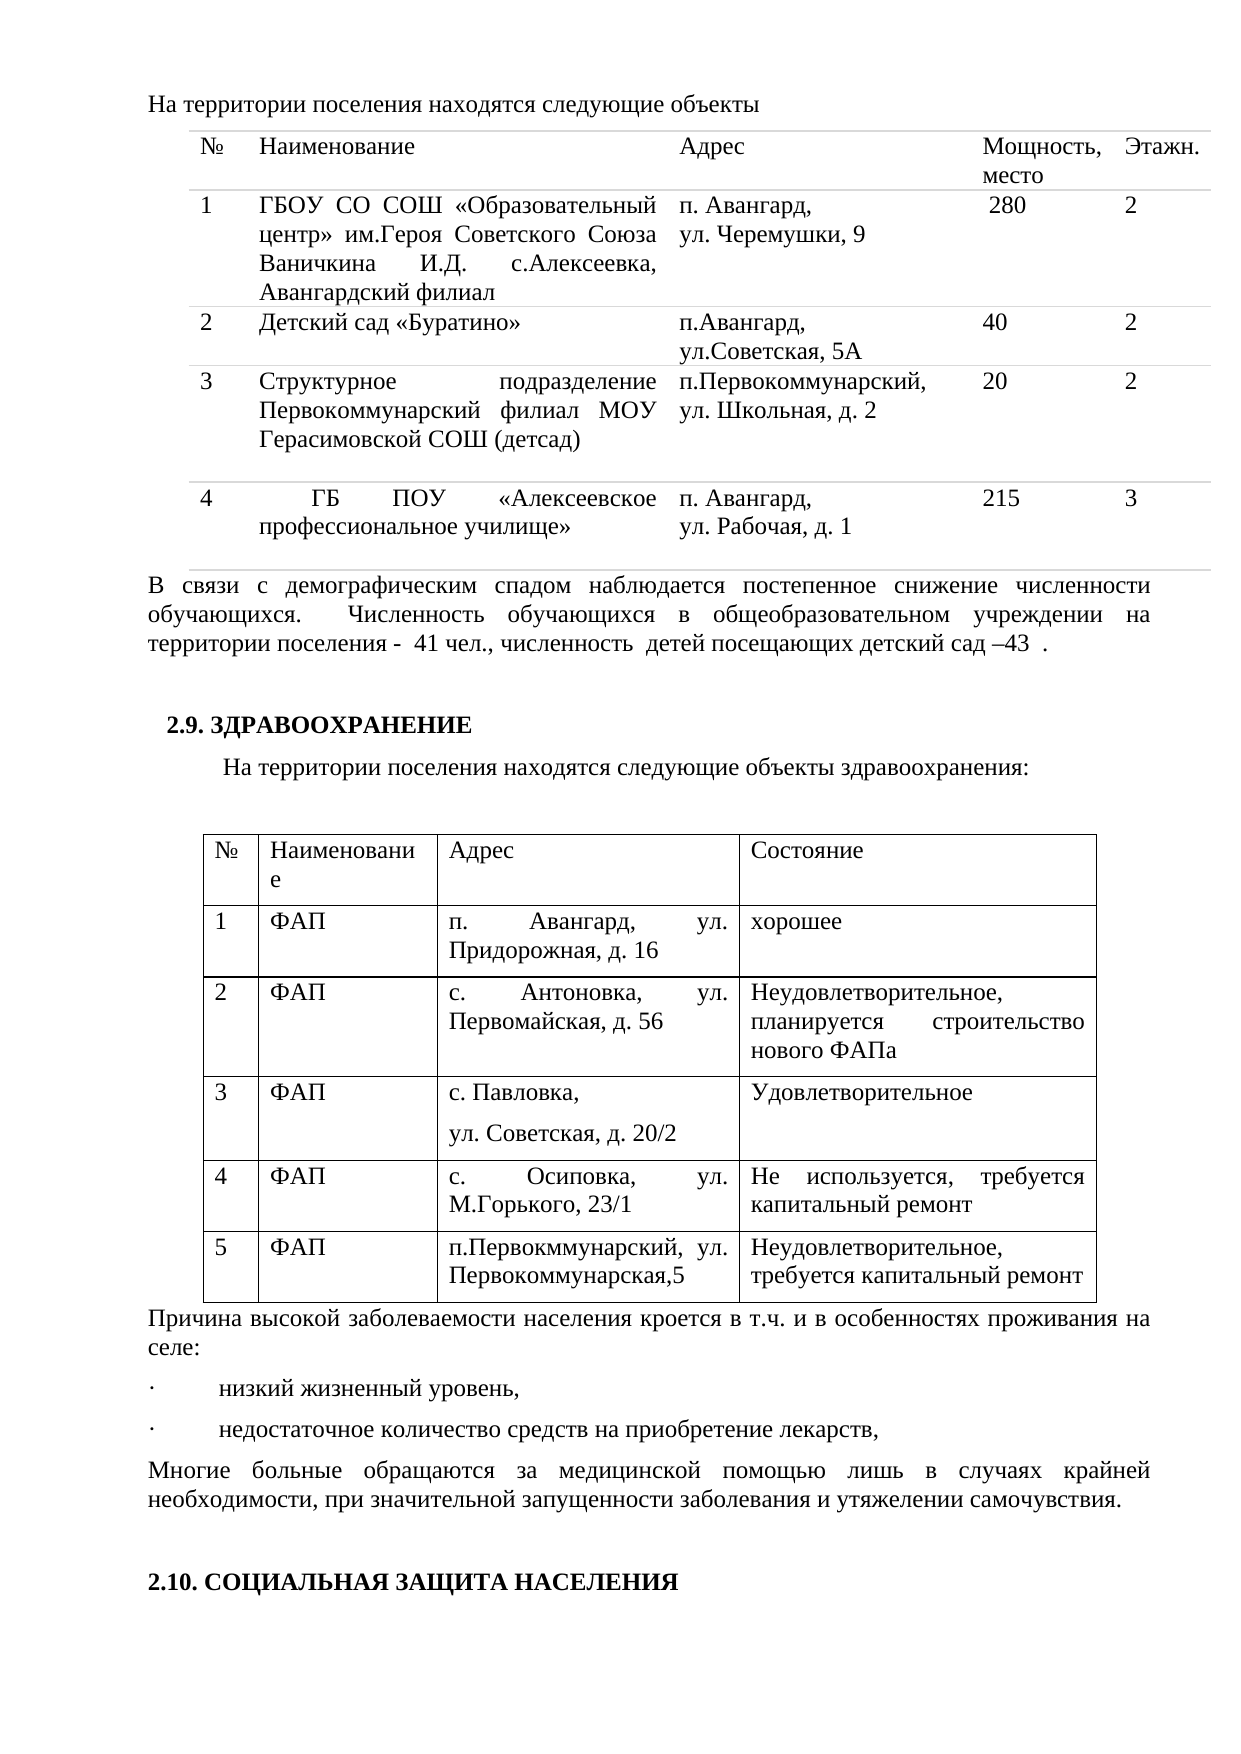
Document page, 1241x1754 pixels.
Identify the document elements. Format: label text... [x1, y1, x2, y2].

table_cell Не используется, требуется капитальный ремонт [740, 1161, 1096, 1231]
table_cell 2 [1113, 366, 1211, 481]
table_cell ФАП [259, 906, 437, 976]
table_header № [189, 132, 248, 189]
text Многие больные обращаются за медицинской помощью лишь в случаях крайней необходимости, при значительной запущенности заболевания и утяжелении самочувствия. [148, 1455, 1152, 1513]
table_cell 2 [189, 307, 248, 364]
table_cell 4 [204, 1161, 258, 1231]
table_cell п.Первокммунарский, ул. Первокоммунарская,5 [438, 1232, 739, 1302]
text · низкий жизненный уровень, [148, 1373, 1152, 1402]
table_header № [204, 835, 258, 905]
table_cell ФАП [259, 1232, 437, 1302]
table_cell 2 [1113, 191, 1211, 306]
table_header Этажн. [1113, 132, 1211, 189]
text 2.9. ЗДРАВООХРАНЕНИЕ [148, 711, 1152, 739]
text В связи с демографическим спадом наблюдается постепенное снижение численности обучающихся. Численность обучающихся в общеобразовательном учреждении на территории поселения - 41 чел., численность детей посещающих детский сад –43 . [148, 571, 1152, 657]
table_header Наименование [259, 835, 437, 905]
table_cell Неудовлетворительное, планируется строительство нового ФАПа [740, 978, 1096, 1076]
table_header Наименование [248, 132, 668, 189]
table_cell ГБ ПОУ «Алексеевское профессиональное училище» [248, 483, 668, 569]
text · недостаточное количество средств на приобретение лекарств, [148, 1414, 1152, 1443]
table_cell Детский сад «Буратино» [248, 307, 668, 364]
table_cell ГБОУ СО СОШ «Образовательный центр» им.Героя Советского Союза Ваничкина И.Д. с.Алексеевка, Авангардский филиал [248, 191, 668, 306]
table_cell 2 [1113, 307, 1211, 364]
table_header Мощность, место [971, 132, 1113, 189]
table_cell 2 [204, 978, 258, 1076]
table_cell п.Авангард, ул.Советская, 5А [668, 307, 971, 364]
table_cell ФАП [259, 1161, 437, 1231]
text На территории поселения находятся следующие объекты [148, 89, 1152, 117]
table_cell ФАП [259, 978, 437, 1076]
table_cell 3 [204, 1077, 258, 1160]
text На территории поселения находятся следующие объекты здравоохранения: [148, 752, 1152, 781]
text 2.10. СОЦИАЛЬНАЯ ЗАЩИТА НАСЕЛЕНИЯ [148, 1567, 1152, 1595]
table_cell п. Авангард, ул. Рабочая, д. 1 [668, 483, 971, 569]
table_header Адрес [668, 132, 971, 189]
table_header Адрес [438, 835, 739, 905]
table_cell 280 [971, 191, 1113, 306]
table_header Состояние [740, 835, 1096, 905]
table_cell 215 [971, 483, 1113, 569]
table_cell 40 [971, 307, 1113, 364]
table_cell 3 [1113, 483, 1211, 569]
table_cell Структурное подразделение Первокоммунарский филиал МОУ Герасимовской СОШ (детсад) [248, 366, 668, 481]
table_cell п. Авангард, ул. Придорожная, д. 16 [438, 906, 739, 976]
table_cell 1 [204, 906, 258, 976]
table_cell с. Павловка, ул. Советская, д. 20/2 [438, 1077, 739, 1160]
table_cell ФАП [259, 1077, 437, 1160]
table_cell 1 [189, 191, 248, 306]
table_cell с. Антоновка, ул. Первомайская, д. 56 [438, 978, 739, 1076]
text Причина высокой заболеваемости населения кроется в т.ч. и в особенностях проживания на селе: [148, 1303, 1152, 1360]
table_cell Удовлетворительное [740, 1077, 1096, 1160]
table_cell 5 [204, 1232, 258, 1302]
table_cell Неудовлетворительное, требуется капитальный ремонт [740, 1232, 1096, 1302]
table_cell с. Осиповка, ул. М.Горького, 23/1 [438, 1161, 739, 1231]
table_cell хорошее [740, 906, 1096, 976]
table_cell п. Авангард, ул. Черемушки, 9 [668, 191, 971, 306]
table_cell 3 [189, 366, 248, 481]
table_cell 4 [189, 483, 248, 569]
table_cell 20 [971, 366, 1113, 481]
table_cell п.Первокоммунарский, ул. Школьная, д. 2 [668, 366, 971, 481]
